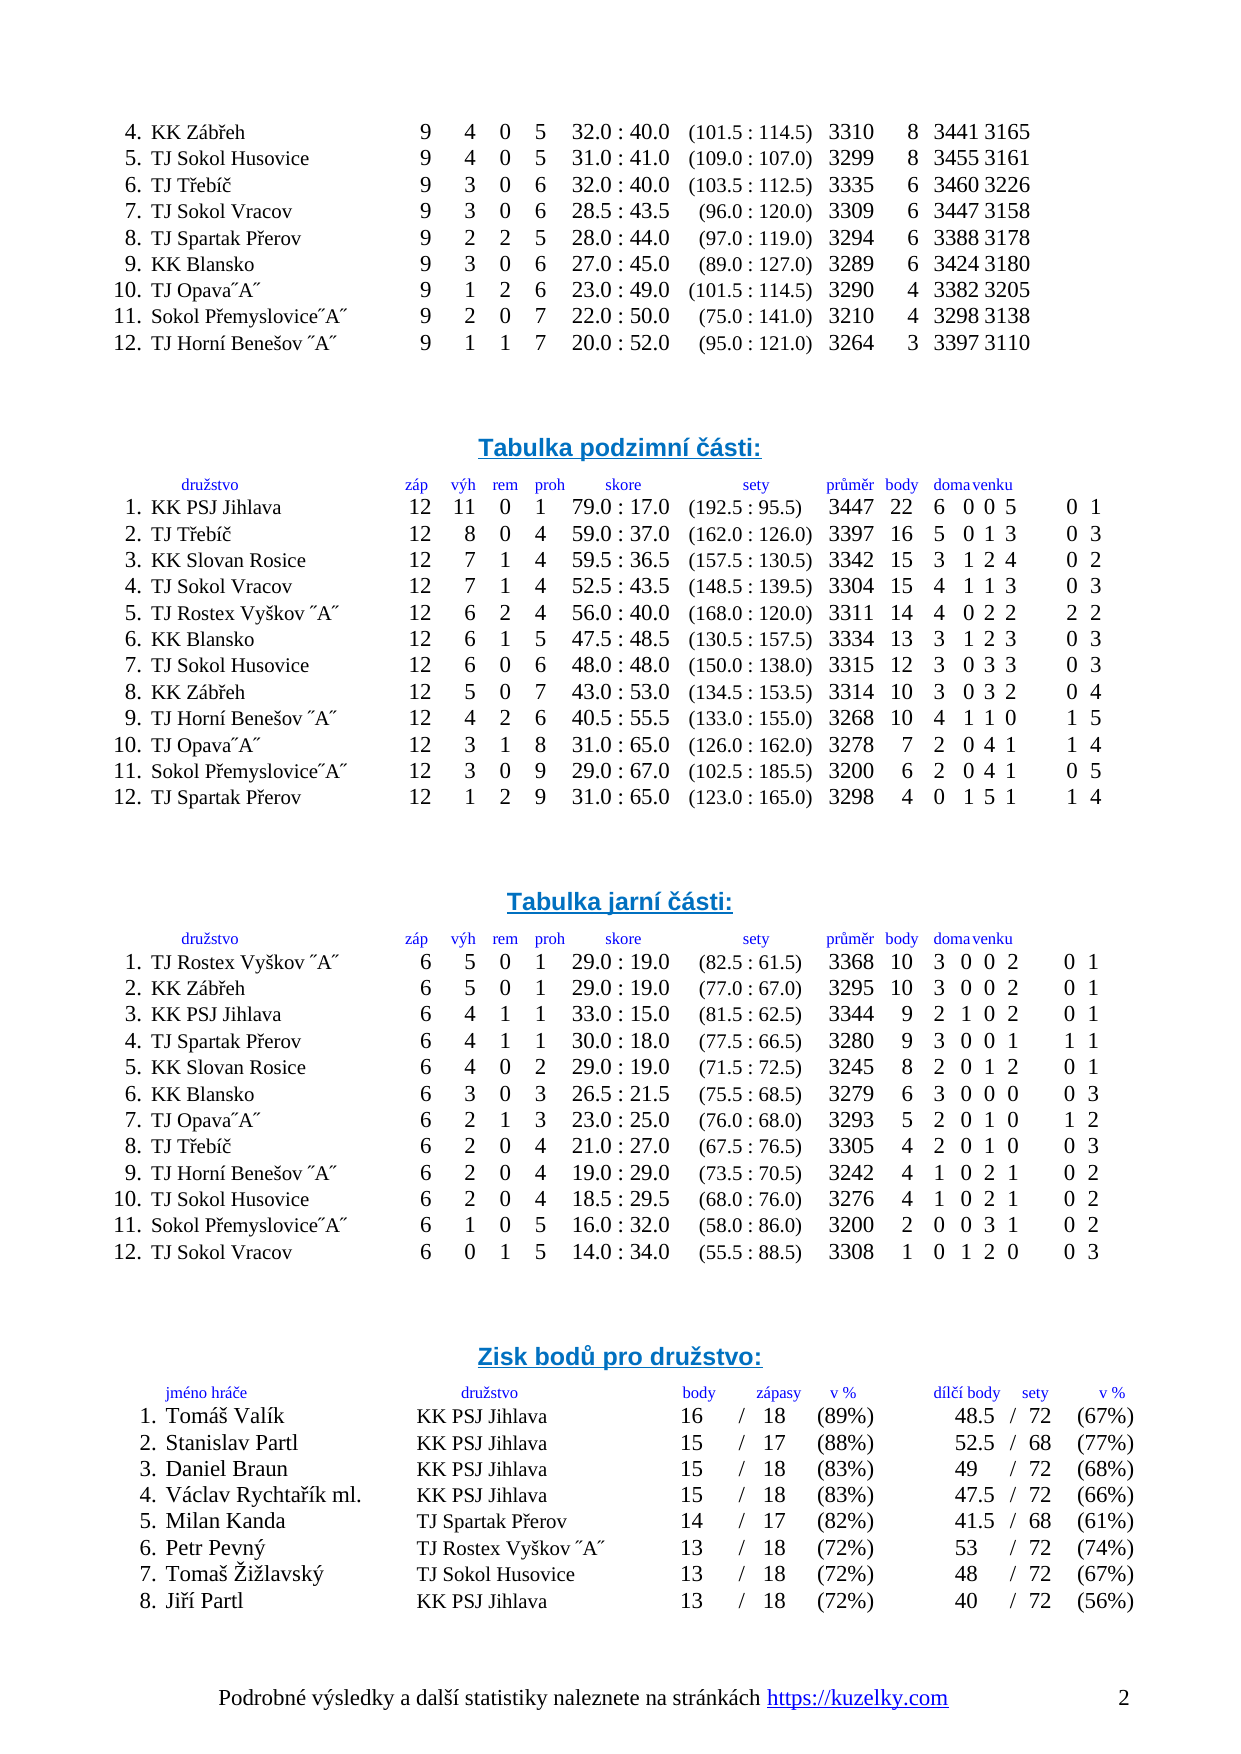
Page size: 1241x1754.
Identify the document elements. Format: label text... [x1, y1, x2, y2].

text 12. TJ Spartak Přerov 12 1 2 9 31.0 : 65.0 (123.0 : 165.0) 3298 4 0 1 5 1 1 4 [106, 783, 1134, 810]
text 6. TJ Třebíč 9 3 0 6 32.0 : 40.0 (103.5 : 112.5) 3335 6 3460 3226 [106, 171, 1134, 197]
text 2. KK Zábřeh 6 5 0 1 29.0 : 19.0 (77.0 : 67.0) 3295 10 3 0 0 2 0 1 [106, 974, 1134, 1001]
text 11. Sokol Přemyslovice˝A˝ 9 2 0 7 22.0 : 50.0 (75.0 : 141.0) 3210 4 3298 3138 [106, 303, 1134, 329]
text 7. TJ Sokol Husovice 12 6 0 6 48.0 : 48.0 (150.0 : 138.0) 3315 12 3 0 3 3 0 3 [106, 652, 1134, 678]
text 9. TJ Horní Benešov ˝A˝ 6 2 0 4 19.0 : 29.0 (73.5 : 70.5) 3242 4 1 0 2 1 0 2 [106, 1159, 1134, 1185]
text 3. KK PSJ Jihlava 6 4 1 1 33.0 : 15.0 (81.5 : 62.5) 3344 9 2 1 0 2 0 1 [106, 1001, 1134, 1027]
text 4. TJ Sokol Vracov 12 7 1 4 52.5 : 43.5 (148.5 : 139.5) 3304 15 4 1 1 3 0 3 [106, 572, 1134, 599]
text 9. KK Blansko 9 3 0 6 27.0 : 45.0 (89.0 : 127.0) 3289 6 3424 3180 [106, 250, 1134, 276]
text 3. KK Slovan Rosice 12 7 1 4 59.5 : 36.5 (157.5 : 130.5) 3342 15 3 1 2 4 0 2 [106, 546, 1134, 572]
text 3. Daniel Braun KK PSJ Jihlava 15 / 18 (83%) 49 / 72 (68%) [106, 1455, 1134, 1481]
text 7. TJ Sokol Vracov 9 3 0 6 28.5 : 43.5 (96.0 : 120.0) 3309 6 3447 3158 [106, 197, 1134, 223]
text 5. KK Slovan Rosice 6 4 0 2 29.0 : 19.0 (71.5 : 72.5) 3245 8 2 0 1 2 0 1 [106, 1053, 1134, 1079]
text 6. KK Blansko 12 6 1 5 47.5 : 48.5 (130.5 : 157.5) 3334 13 3 1 2 3 0 3 [106, 625, 1134, 652]
text 2. TJ Třebíč 12 8 0 4 59.0 : 37.0 (162.0 : 126.0) 3397 16 5 0 1 3 0 3 [106, 520, 1134, 546]
text 4. Václav Rychtařík ml. KK PSJ Jihlava 15 / 18 (83%) 47.5 / 72 (66%) [106, 1481, 1134, 1508]
text 5. TJ Sokol Husovice 9 4 0 5 31.0 : 41.0 (109.0 : 107.0) 3299 8 3455 3161 [106, 144, 1134, 171]
text 1. TJ Rostex Vyškov ˝A˝ 6 5 0 1 29.0 : 19.0 (82.5 : 61.5) 3368 10 3 0 0 2 0 1 [106, 948, 1134, 974]
text 8. KK Zábřeh 12 5 0 7 43.0 : 53.0 (134.5 : 153.5) 3314 10 3 0 3 2 0 4 [106, 678, 1134, 704]
text 4. KK Zábřeh 9 4 0 5 32.0 : 40.0 (101.5 : 114.5) 3310 8 3441 3165 [106, 118, 1134, 144]
text 6. KK Blansko 6 3 0 3 26.5 : 21.5 (75.5 : 68.5) 3279 6 3 0 0 0 0 3 [106, 1079, 1134, 1106]
text 12. TJ Horní Benešov ˝A˝ 9 1 1 7 20.0 : 52.0 (95.0 : 121.0) 3264 3 3397 3110 [106, 329, 1134, 355]
text 9. TJ Horní Benešov ˝A˝ 12 4 2 6 40.5 : 55.5 (133.0 : 155.0) 3268 10 4 1 1 0 1 5 [106, 704, 1134, 731]
text 5. Milan Kanda TJ Spartak Přerov 14 / 17 (82%) 41.5 / 68 (61%) [106, 1508, 1134, 1534]
text 6. Petr Pevný TJ Rostex Vyškov ˝A˝ 13 / 18 (72%) 53 / 72 (74%) [106, 1534, 1134, 1560]
text družstvo záp výh rem proh skore sety průměr body doma venku [106, 929, 1134, 948]
text 11. Sokol Přemyslovice˝A˝ 12 3 0 9 29.0 : 67.0 (102.5 : 185.5) 3200 6 2 0 4 1 0 5 [106, 757, 1134, 783]
text Tabulka podzimní části: [94, 433, 1145, 462]
text 1. Tomáš Valík KK PSJ Jihlava 16 / 18 (89%) 48.5 / 72 (67%) [106, 1402, 1134, 1428]
text Zisk bodů pro družstvo: [94, 1342, 1145, 1371]
text 10. TJ Opava˝A˝ 12 3 1 8 31.0 : 65.0 (126.0 : 162.0) 3278 7 2 0 4 1 1 4 [106, 731, 1134, 757]
text 8. TJ Třebíč 6 2 0 4 21.0 : 27.0 (67.5 : 76.5) 3305 4 2 0 1 0 0 3 [106, 1132, 1134, 1159]
text družstvo záp výh rem proh skore sety průměr body doma venku [106, 474, 1134, 493]
text 7. TJ Opava˝A˝ 6 2 1 3 23.0 : 25.0 (76.0 : 68.0) 3293 5 2 0 1 0 1 2 [106, 1106, 1134, 1132]
text 12. TJ Sokol Vracov 6 0 1 5 14.0 : 34.0 (55.5 : 88.5) 3308 1 0 1 2 0 0 3 [106, 1238, 1134, 1264]
text 7. Tomaš Žižlavský TJ Sokol Husovice 13 / 18 (72%) 48 / 72 (67%) [106, 1560, 1134, 1587]
text 4. TJ Spartak Přerov 6 4 1 1 30.0 : 18.0 (77.5 : 66.5) 3280 9 3 0 0 1 1 1 [106, 1027, 1134, 1053]
text Tabulka jarní části: [94, 887, 1145, 916]
text jméno hráče družstvo body zápasy v % dílčí body sety v % [106, 1383, 1134, 1402]
text 11. Sokol Přemyslovice˝A˝ 6 1 0 5 16.0 : 32.0 (58.0 : 86.0) 3200 2 0 0 3 1 0 2 [106, 1211, 1134, 1238]
text 10. TJ Opava˝A˝ 9 1 2 6 23.0 : 49.0 (101.5 : 114.5) 3290 4 3382 3205 [106, 276, 1134, 303]
text 1. KK PSJ Jihlava 12 11 0 1 79.0 : 17.0 (192.5 : 95.5) 3447 22 6 0 0 5 0 1 [106, 493, 1134, 520]
text 5. TJ Rostex Vyškov ˝A˝ 12 6 2 4 56.0 : 40.0 (168.0 : 120.0) 3311 14 4 0 2 2 2 2 [106, 599, 1134, 625]
text 8. Jiří Partl KK PSJ Jihlava 13 / 18 (72%) 40 / 72 (56%) [106, 1587, 1134, 1613]
text 2. Stanislav Partl KK PSJ Jihlava 15 / 17 (88%) 52.5 / 68 (77%) [106, 1428, 1134, 1455]
text 8. TJ Spartak Přerov 9 2 2 5 28.0 : 44.0 (97.0 : 119.0) 3294 6 3388 3178 [106, 223, 1134, 250]
text 10. TJ Sokol Husovice 6 2 0 4 18.5 : 29.5 (68.0 : 76.0) 3276 4 1 0 2 1 0 2 [106, 1185, 1134, 1211]
